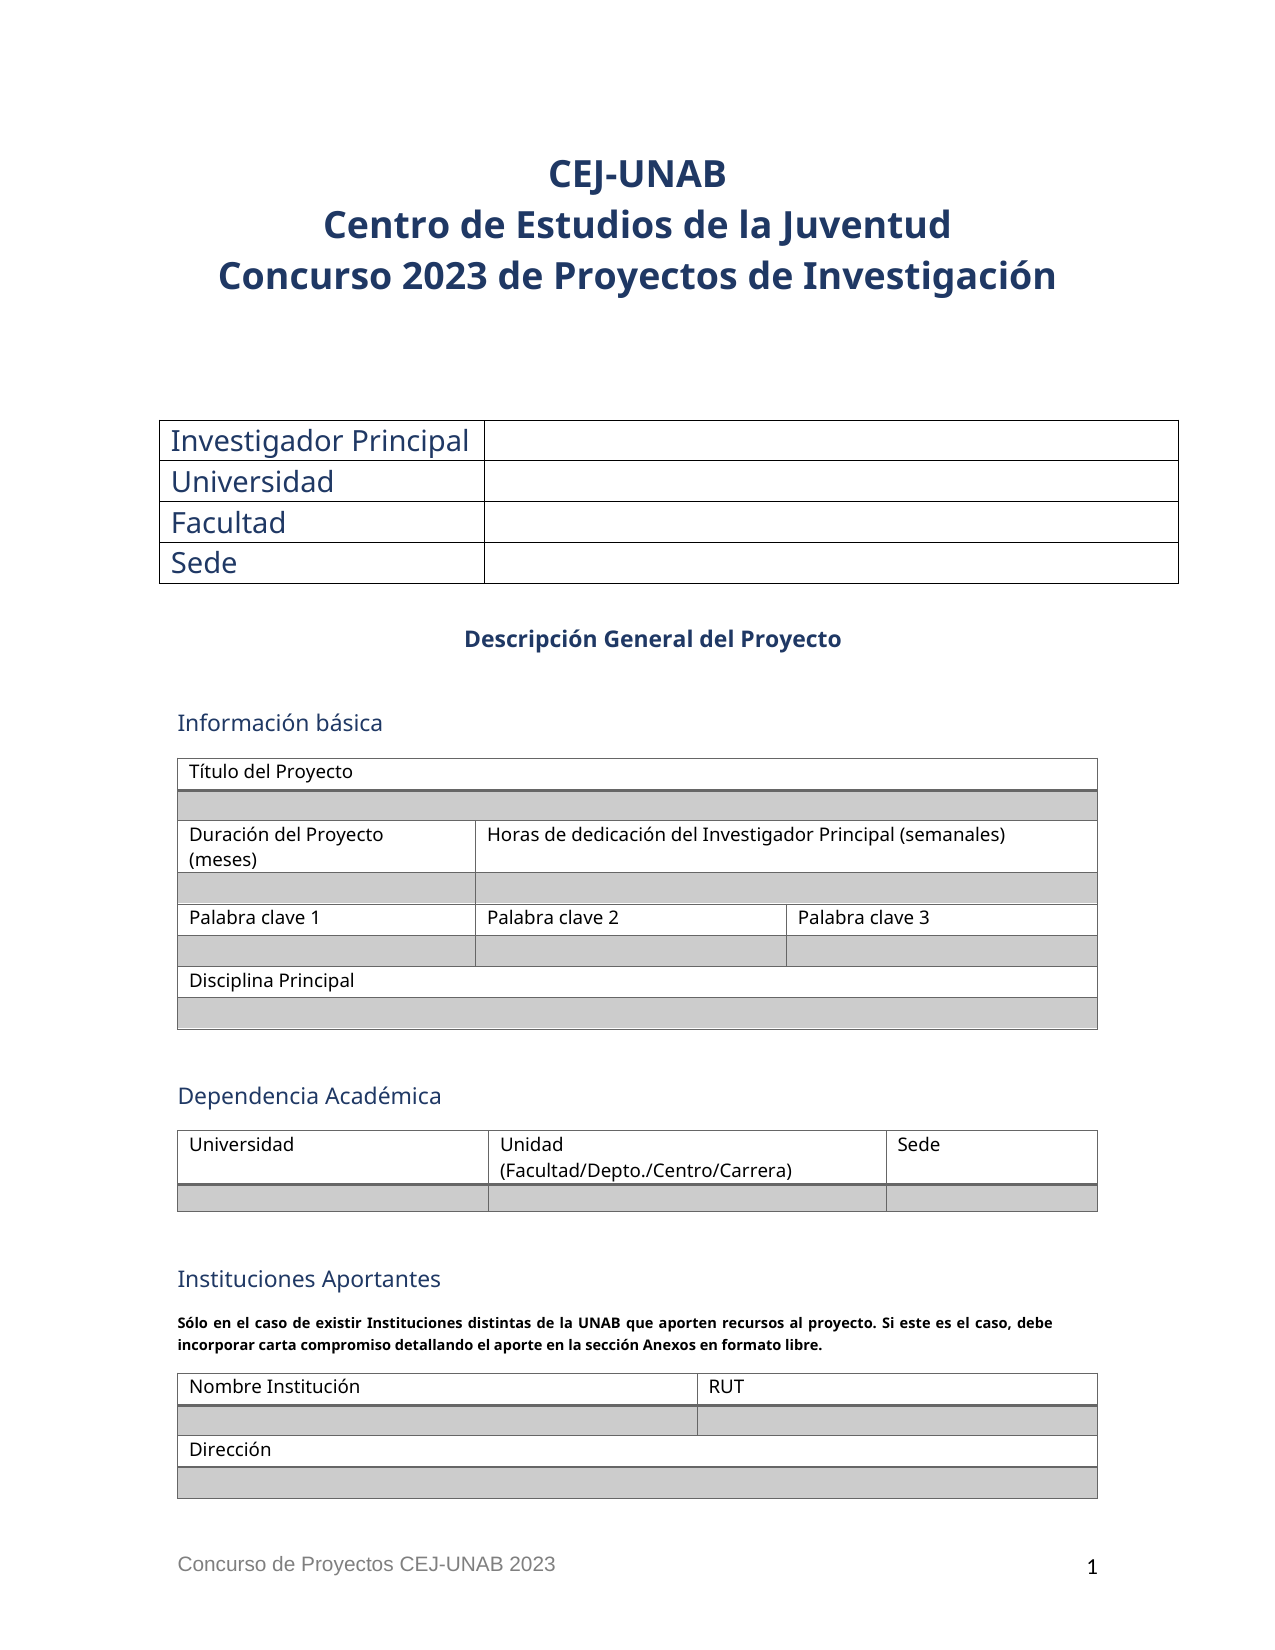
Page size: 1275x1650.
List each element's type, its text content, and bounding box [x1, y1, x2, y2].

text CEJ-UNAB [177, 148, 1098, 199]
table_cell [178, 873, 475, 903]
table_cell [698, 1407, 1097, 1435]
table_cell [178, 1407, 697, 1435]
table_cell Palabra clave 2 [476, 905, 786, 935]
list Descripción General del Proyecto [252, 623, 1053, 654]
table_header Universidad [178, 1131, 488, 1182]
table_header [485, 421, 1178, 460]
text Sólo en el caso de existir Instituciones distintas de la UNAB que aporten recursos al proyecto. Si este es el caso, debe incorporar carta compromiso detallando el aporte en la sección Anexos en formato libre. [177, 1313, 1053, 1354]
table_header Sede [887, 1131, 1097, 1182]
table_cell Facultad [160, 502, 484, 542]
table_cell [489, 1186, 886, 1211]
table_cell Sede [160, 543, 484, 582]
table_cell Duración del Proyecto (meses) [178, 821, 475, 872]
table_cell [476, 873, 1097, 903]
table_cell [476, 936, 786, 966]
table_header Investigador Principal [160, 421, 484, 460]
table_header Nombre Institución [178, 1374, 697, 1404]
table_cell [178, 1186, 488, 1211]
table_cell [178, 1468, 1097, 1498]
table_cell [485, 502, 1178, 542]
table_cell Palabra clave 3 [787, 905, 1097, 935]
text Centro de Estudios de la Juventud [177, 199, 1098, 250]
table_header Título del Proyecto [178, 759, 1097, 789]
text Información básica [177, 707, 1053, 738]
table_cell [178, 936, 475, 966]
table_cell [178, 792, 1097, 820]
text Instituciones Aportantes [177, 1263, 1053, 1294]
table_cell Dirección [178, 1436, 1097, 1466]
table_cell Palabra clave 1 [178, 905, 475, 935]
table_cell [485, 543, 1178, 582]
table_header Unidad (Facultad/Depto./Centro/Carrera) [489, 1131, 886, 1182]
table_cell [887, 1186, 1097, 1211]
table_cell Disciplina Principal [178, 967, 1097, 997]
table_cell [485, 461, 1178, 501]
table_header RUT [698, 1374, 1097, 1404]
text Concurso 2023 de Proyectos de Investigación [177, 250, 1098, 301]
table_cell Universidad [160, 461, 484, 501]
text Dependencia Académica [177, 1080, 1053, 1111]
table_cell Horas de dedicación del Investigador Principal (semanales) [476, 821, 1097, 872]
table_cell [787, 936, 1097, 966]
table_cell [178, 998, 1097, 1028]
